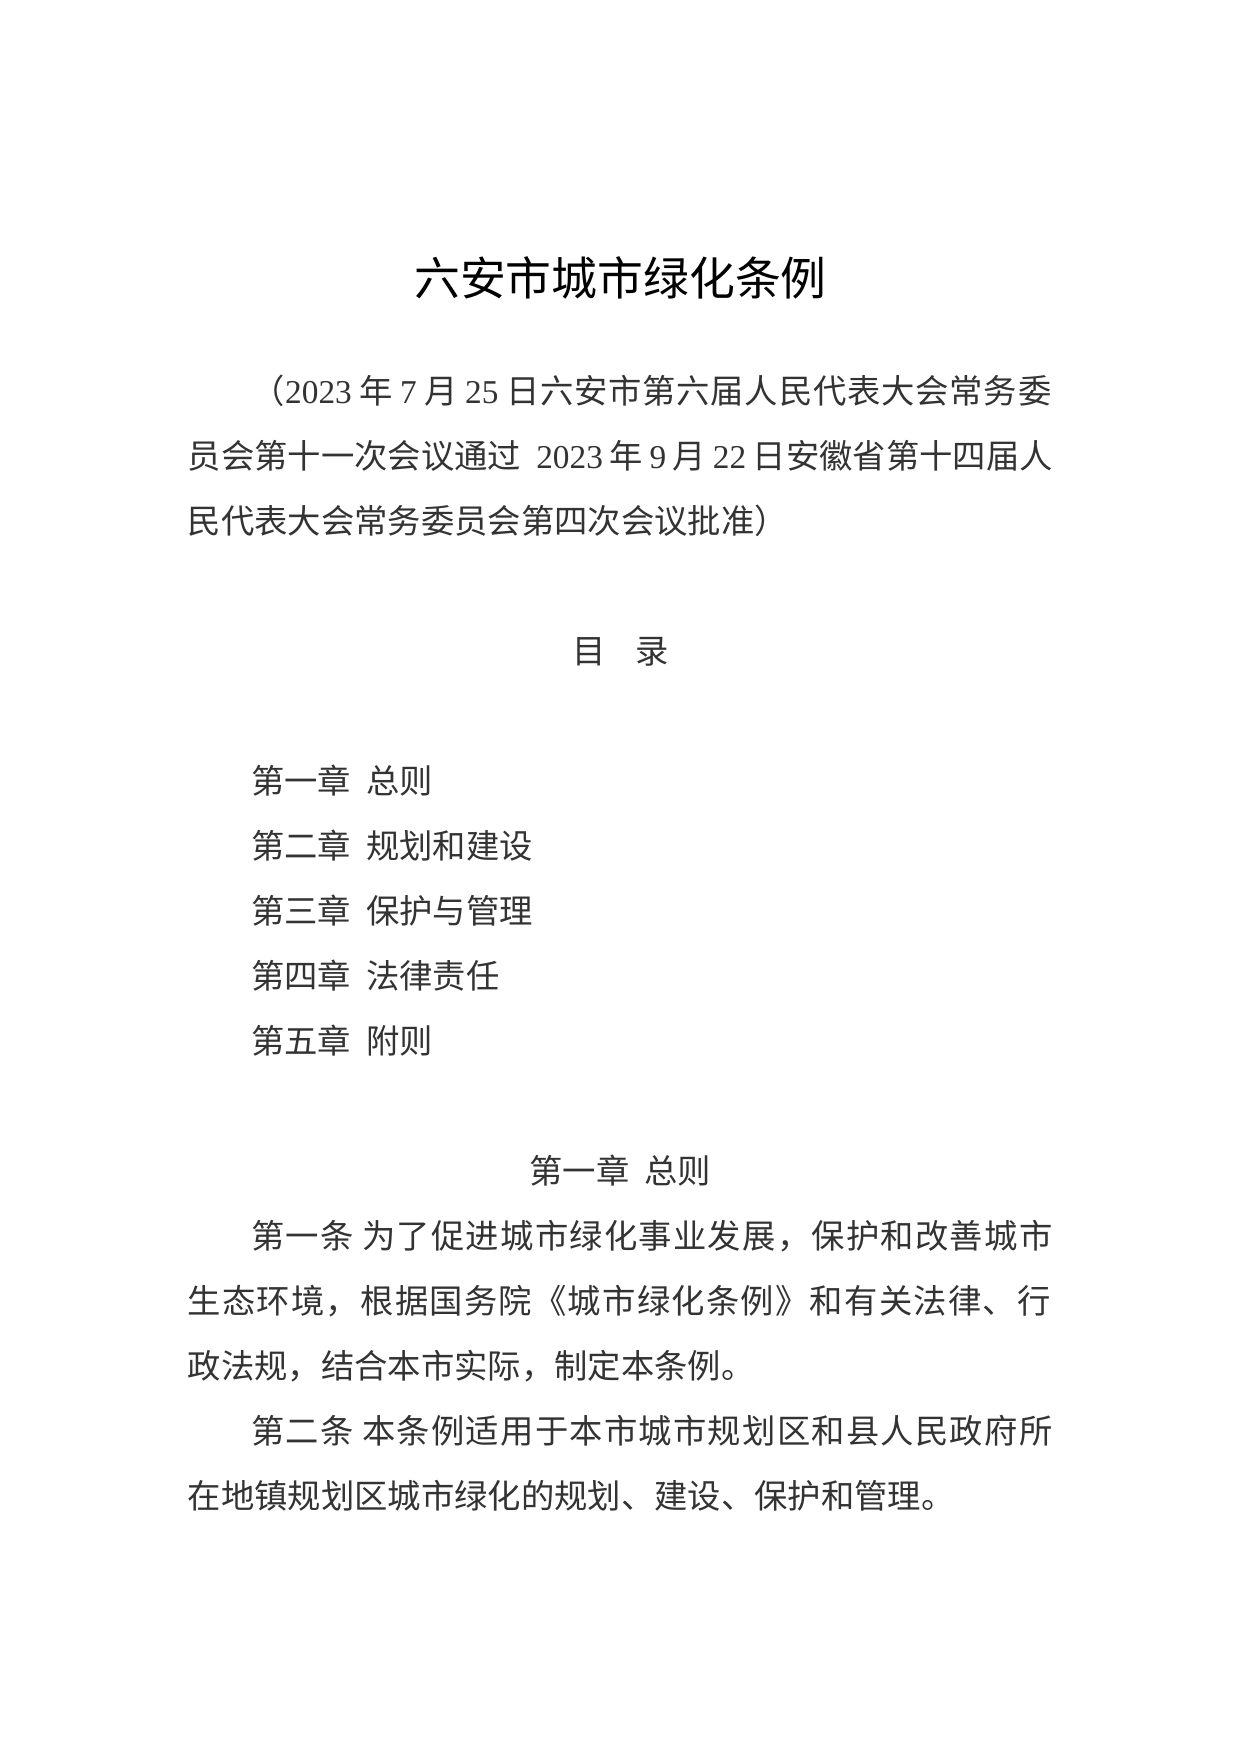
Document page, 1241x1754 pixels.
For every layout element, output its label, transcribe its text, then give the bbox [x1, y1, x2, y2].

subtitle 六安市城市绿化条例 [187, 227, 1053, 324]
text 第二章 规划和建设 [187, 812, 1053, 877]
text 目 录 [187, 617, 1053, 682]
text 第一章 总则 [187, 1137, 1053, 1202]
text 第四章 法律责任 [187, 942, 1053, 1007]
text 第一章 总则 [187, 747, 1053, 812]
text 第二条 本条例适用于本市城市规划区和县人民政府所在地镇规划区城市绿化的规划、建设、保护和管理。 [187, 1397, 1053, 1527]
text 第三章 保护与管理 [187, 877, 1053, 942]
text （2023年7月25日六安市第六届人民代表大会常务委员会第十一次会议通过 2023年9月22日安徽省第十四届人民代表大会常务委员会第四次会议批准） [187, 357, 1053, 552]
text 第一条 为了促进城市绿化事业发展，保护和改善城市生态环境，根据国务院《城市绿化条例》和有关法律、行政法规，结合本市实际，制定本条例。 [187, 1202, 1053, 1397]
text 第五章 附则 [187, 1007, 1053, 1072]
